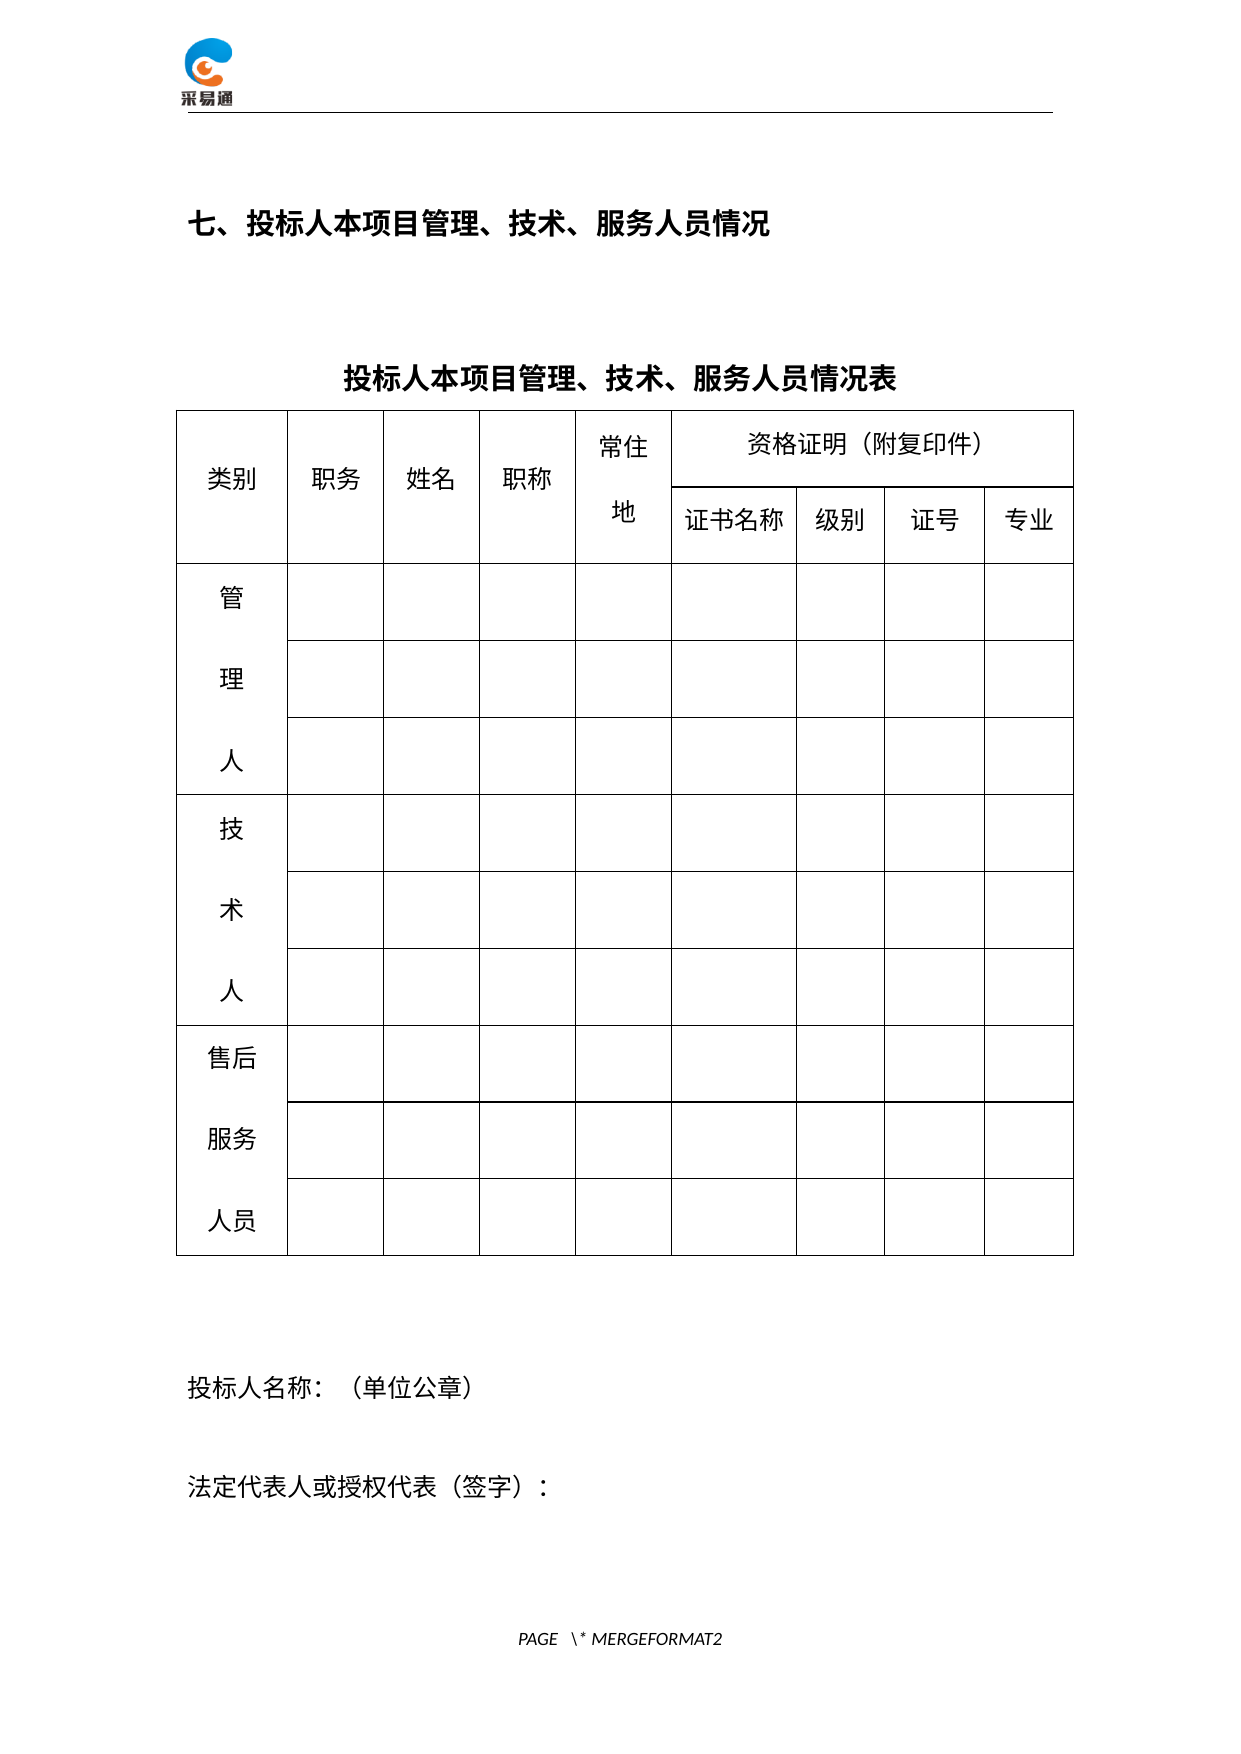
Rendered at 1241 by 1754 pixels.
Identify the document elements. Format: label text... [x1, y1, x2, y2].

table_cell [885, 718, 984, 794]
table_cell [885, 564, 984, 640]
table_cell [885, 1179, 984, 1255]
picture [219, 38, 233, 49]
table_cell [672, 1103, 796, 1178]
table_cell [797, 564, 884, 640]
picture [181, 38, 233, 106]
table_cell [672, 1026, 796, 1101]
table_cell [797, 1179, 884, 1255]
table_header 职务 [288, 411, 383, 563]
table_cell [885, 872, 984, 948]
table_cell 证号 [885, 488, 984, 563]
table_cell [672, 564, 796, 640]
table_cell [672, 949, 796, 1024]
table_cell 专业 [985, 488, 1073, 563]
table_cell [576, 564, 671, 640]
table_cell [480, 718, 575, 794]
table_header 资格证明（附复印件） [672, 411, 1073, 486]
table_cell [672, 641, 796, 717]
table_cell [985, 1179, 1073, 1255]
table_cell [797, 795, 884, 871]
table_cell 管 理 人 员 [177, 564, 287, 794]
table_cell [384, 564, 479, 640]
table_cell [885, 641, 984, 717]
table_cell [985, 1026, 1073, 1101]
text 投标人名称：（单位公章） [187, 1354, 1053, 1419]
table_header 类别 [177, 411, 287, 563]
table_cell [985, 1103, 1073, 1178]
table_cell [384, 1026, 479, 1101]
table_cell [288, 795, 383, 871]
table_cell [384, 872, 479, 948]
table_cell [288, 641, 383, 717]
table_cell [576, 1026, 671, 1101]
table_cell [288, 1026, 383, 1101]
subtitle 七、投标人本项目管理、技术、服务人员情况 [187, 189, 1053, 254]
table_cell [288, 872, 383, 948]
table_cell [672, 795, 796, 871]
table_cell [480, 1179, 575, 1255]
table_cell [480, 641, 575, 717]
table_cell [288, 718, 383, 794]
table_cell [384, 1103, 479, 1178]
table_cell [480, 872, 575, 948]
table_cell [985, 795, 1073, 871]
table_cell [576, 949, 671, 1024]
table_cell [672, 1179, 796, 1255]
table_cell [797, 1103, 884, 1178]
table_cell [576, 641, 671, 717]
table_cell [576, 718, 671, 794]
table_cell [576, 872, 671, 948]
table_cell [885, 795, 984, 871]
table_cell [576, 1179, 671, 1255]
table_cell [985, 949, 1073, 1024]
text 法定代表人或授权代表（签字）： [187, 1453, 1053, 1518]
table_cell [797, 949, 884, 1024]
table_cell [672, 872, 796, 948]
table_cell [384, 949, 479, 1024]
table_header 姓名 [384, 411, 479, 563]
table_header 常住地 [576, 411, 671, 563]
table_cell [384, 641, 479, 717]
table_cell [288, 949, 383, 1024]
table_cell [576, 795, 671, 871]
table_header 职称 [480, 411, 575, 563]
table_cell [985, 564, 1073, 640]
text 投标人本项目管理、技术、服务人员情况表 [187, 344, 1053, 409]
table_cell [885, 1026, 984, 1101]
table_cell [384, 718, 479, 794]
table_cell [384, 1179, 479, 1255]
table_cell [797, 1026, 884, 1101]
table_cell [797, 872, 884, 948]
table_cell [797, 641, 884, 717]
table_cell [480, 949, 575, 1024]
table_cell 技 术 人 员 [177, 795, 287, 1024]
table_cell [985, 718, 1073, 794]
table_cell [480, 795, 575, 871]
table_cell 售后 服务 人员 [177, 1026, 287, 1255]
table_cell [480, 1026, 575, 1101]
table_cell [985, 641, 1073, 717]
table_cell [480, 1103, 575, 1178]
table_cell [885, 1103, 984, 1178]
table_cell [885, 949, 984, 1024]
table_cell [288, 564, 383, 640]
table_cell [576, 1103, 671, 1178]
table_cell [480, 564, 575, 640]
table_cell [672, 718, 796, 794]
table_cell 级别 [797, 488, 884, 563]
table_cell [288, 1179, 383, 1255]
table_cell [797, 718, 884, 794]
table_cell [384, 795, 479, 871]
table_cell [985, 872, 1073, 948]
table_cell 证书名称 [672, 488, 796, 563]
table_cell [288, 1103, 383, 1178]
